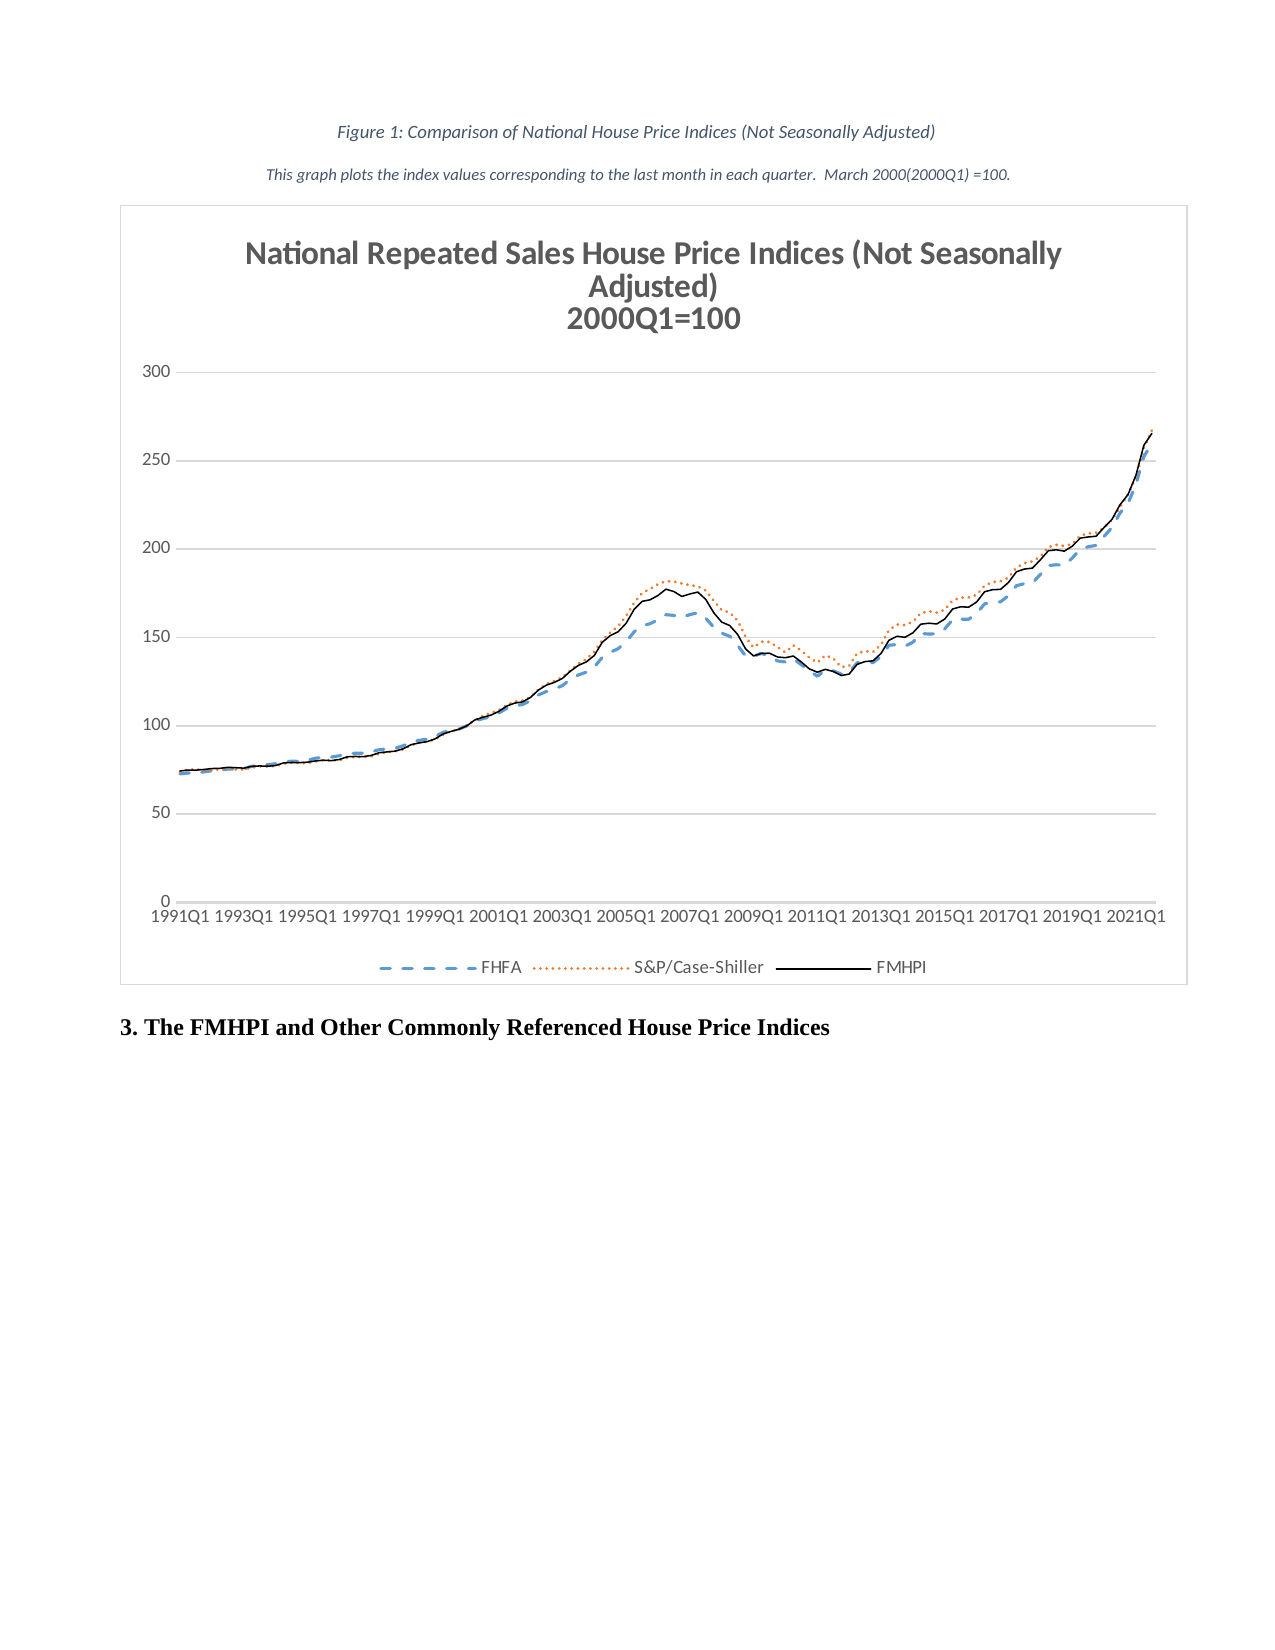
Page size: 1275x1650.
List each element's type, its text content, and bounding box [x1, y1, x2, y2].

text Figure 1: Comparison of National House Price Indices (Not Seasonally Adjusted) [120, 120, 1155, 143]
text 3. The FMHPI and Other Commonly Referenced House Price Indices [120, 1013, 1155, 1040]
text This graph plots the index values corresponding to the last month in each quarter. March 2000(2000Q1) =100. [120, 164, 1155, 184]
